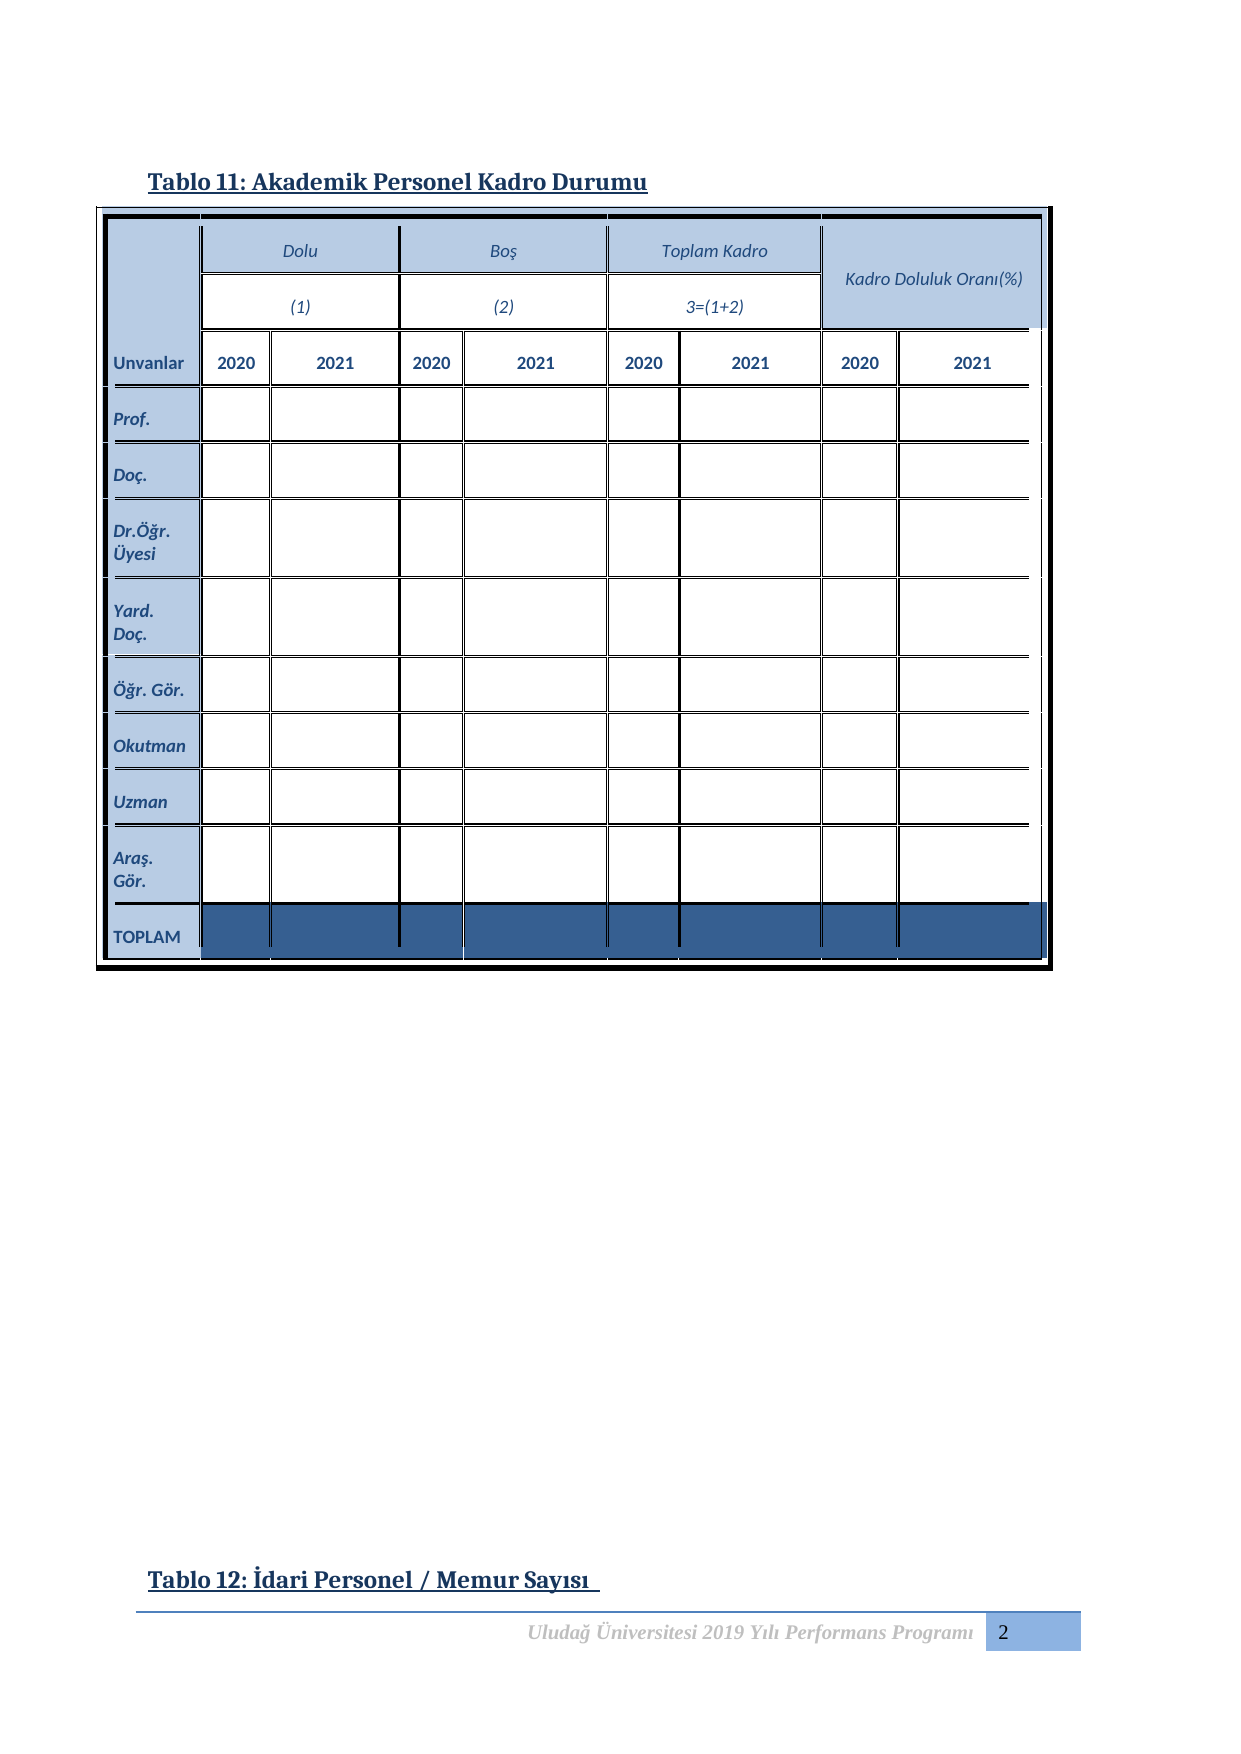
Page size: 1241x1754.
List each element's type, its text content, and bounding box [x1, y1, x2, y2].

table_cell [900, 823, 1041, 902]
table_cell [465, 827, 606, 902]
table_cell [823, 658, 896, 711]
table_cell [1042, 440, 1047, 496]
table_cell [900, 384, 1041, 440]
table_cell [1042, 823, 1047, 902]
table_cell [821, 902, 898, 958]
table_cell [401, 388, 462, 440]
table_cell [609, 658, 678, 711]
table_cell [900, 655, 1041, 711]
table_cell [900, 496, 1041, 576]
table_cell [823, 579, 896, 654]
table_cell [465, 444, 606, 496]
table_cell [898, 576, 1047, 654]
table_cell [679, 905, 821, 958]
subtitle Tablo 11: Akademik Personel Kadro Durumu [148, 168, 1093, 196]
table_cell 2021 [900, 328, 1041, 384]
table_cell [681, 827, 820, 902]
table_cell [401, 444, 462, 496]
table_header Unvanlar [102, 208, 201, 384]
table_cell Okutman [102, 711, 201, 767]
table_cell [203, 770, 269, 823]
table_cell 2021 [272, 332, 398, 384]
table_cell [272, 500, 398, 576]
table_cell 3=(1+2) [609, 275, 820, 328]
table_cell [1042, 902, 1047, 958]
table_cell [401, 770, 462, 823]
table_cell [609, 500, 678, 576]
table_cell 2020 [609, 332, 678, 384]
table_cell [401, 658, 462, 711]
table_cell [681, 714, 820, 767]
subtitle Tablo 12: İdari Personel / Memur Sayısı [148, 1566, 1093, 1594]
table_cell [465, 714, 606, 767]
table_cell 2021 [681, 332, 820, 384]
table_cell [898, 767, 1047, 823]
table_cell Yard. Doç. [102, 576, 201, 654]
table_cell Doç. [108, 440, 199, 496]
table_cell (1) [203, 275, 398, 328]
table_cell [609, 388, 678, 440]
table_cell [203, 579, 269, 654]
table_cell [271, 905, 399, 958]
table_cell Araş. Gör. [108, 823, 199, 902]
table_cell 2020 [203, 332, 269, 384]
table_cell [272, 579, 398, 654]
table_cell [681, 770, 820, 823]
table_cell 2020 [823, 332, 896, 384]
table_cell [1042, 384, 1047, 440]
table_cell [609, 714, 678, 767]
table_cell [272, 770, 398, 823]
table_cell [609, 579, 678, 654]
table_cell [609, 444, 678, 496]
table_cell [203, 827, 269, 902]
table_cell [465, 770, 606, 823]
table_cell [272, 714, 398, 767]
table_cell [465, 388, 606, 440]
table_cell [401, 714, 462, 767]
table_cell [272, 827, 398, 902]
table_cell [1042, 655, 1047, 711]
table_header Boş [399, 215, 608, 272]
table_header Dolu [201, 219, 399, 272]
table_cell Uzman [102, 767, 201, 823]
table_header Kadro Doluluk Oranı(%) [821, 208, 1047, 328]
table_cell [609, 827, 678, 902]
table_cell 2021 [465, 332, 606, 384]
table_cell [203, 444, 269, 496]
table_cell [465, 500, 606, 576]
table_cell Öğr. Gör. [108, 655, 199, 711]
table_cell [823, 388, 896, 440]
table_cell [203, 658, 269, 711]
table_cell [681, 388, 820, 440]
table_cell [399, 905, 463, 958]
table_cell [898, 711, 1047, 767]
table_cell [823, 444, 896, 496]
table_cell [201, 905, 271, 958]
table_cell (2) [401, 275, 606, 328]
table_cell [609, 770, 678, 823]
table_cell [681, 658, 820, 711]
table_cell [203, 500, 269, 576]
table_cell [401, 827, 462, 902]
table_cell [681, 444, 820, 496]
table_cell [898, 902, 1041, 958]
table_cell Prof. [108, 384, 199, 440]
table_cell [608, 905, 679, 958]
table_cell [823, 827, 896, 902]
table_cell [272, 444, 398, 496]
table_cell Dr.Öğr. Üyesi [108, 496, 199, 576]
table_cell [272, 658, 398, 711]
table_cell [465, 579, 606, 654]
table_cell [272, 388, 398, 440]
table_cell [464, 905, 608, 958]
table_cell [681, 500, 820, 576]
table_cell [681, 579, 820, 654]
table_cell [401, 579, 462, 654]
table_cell [203, 714, 269, 767]
table_cell [823, 770, 896, 823]
table_cell [823, 500, 896, 576]
table_cell [203, 388, 269, 440]
table_cell [465, 658, 606, 711]
table_cell [900, 440, 1041, 496]
table_cell TOPLAM [108, 902, 201, 958]
table_cell [1042, 496, 1047, 576]
table_cell [401, 500, 462, 576]
table_cell [823, 714, 896, 767]
table_header Toplam Kadro [608, 219, 821, 272]
table_cell 2020 [401, 332, 462, 384]
